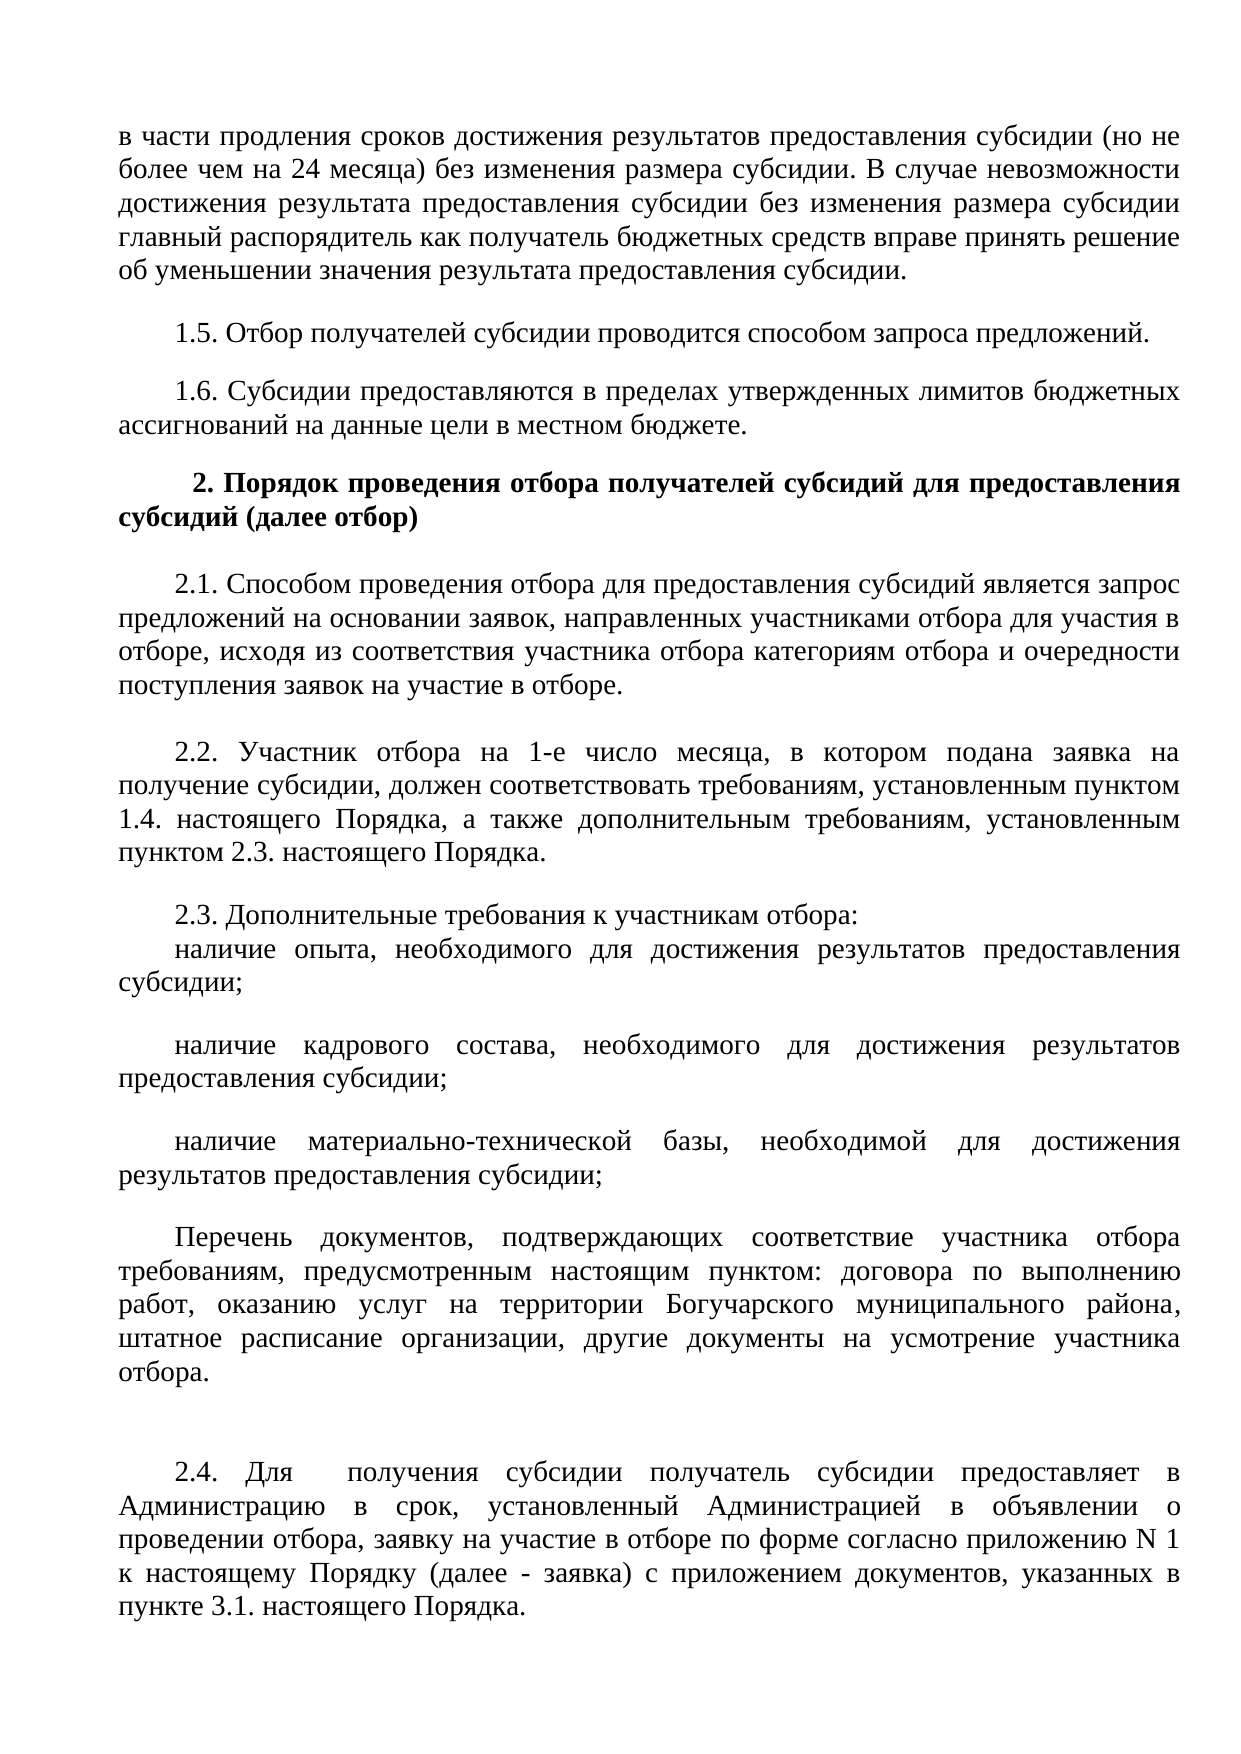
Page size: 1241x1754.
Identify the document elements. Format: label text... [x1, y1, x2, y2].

text 1.6. Субсидии предоставляются в пределах утвержденных лимитов бюджетных ассигнований на данные цели в местном бюджете. [118, 373, 1181, 441]
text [118, 118, 1181, 286]
text 2. Порядок проведения отбора получателей субсидий для предоставления субсидий (далее отбор) [118, 466, 1181, 533]
text 2.2. Участник отбора на 1-е число месяца, в котором подана заявка на получение субсидии, должен соответствовать требованиям, установленным пунктом 1.4. настоящего Порядка, а также дополнительным требованиям, установленным пунктом 2.3. настоящего Порядка. [118, 734, 1181, 868]
text 2.3. Дополнительные требования к участникам отбора: [118, 897, 1181, 931]
text 2.4. Для получения субсидии получатель субсидии предоставляет в Администрацию в срок, установленный Администрацией в объявлении о проведении отбора, заявку на участие в отборе по форме согласно приложению N 1 к настоящему Порядку (далее - заявка) с приложением документов, указанных в пункте 3.1. настоящего Порядка. [118, 1454, 1181, 1622]
text 1.5. Отбор получателей субсидии проводится способом запроса предложений. [118, 315, 1181, 348]
text Перечень документов, подтверждающих соответствие участника отбора требованиям, предусмотренным настоящим пунктом: договора по выполнению работ, оказанию услуг на территории Богучарского муниципального района, штатное расписание организации, другие документы на усмотрение участника отбора. [118, 1219, 1181, 1387]
text наличие материально-технической базы, необходимой для достижения результатов предоставления субсидии; [118, 1123, 1181, 1190]
text наличие кадрового состава, необходимого для достижения результатов предоставления субсидии; [118, 1027, 1181, 1094]
text наличие опыта, необходимого для достижения результатов предоставления субсидии; [118, 931, 1181, 998]
text 2.1. Способом проведения отбора для предоставления субсидий является запрос предложений на основании заявок, направленных участниками отбора для участия в отборе, исходя из соответствия участника отбора категориям отбора и очередности поступления заявок на участие в отборе. [118, 566, 1181, 700]
